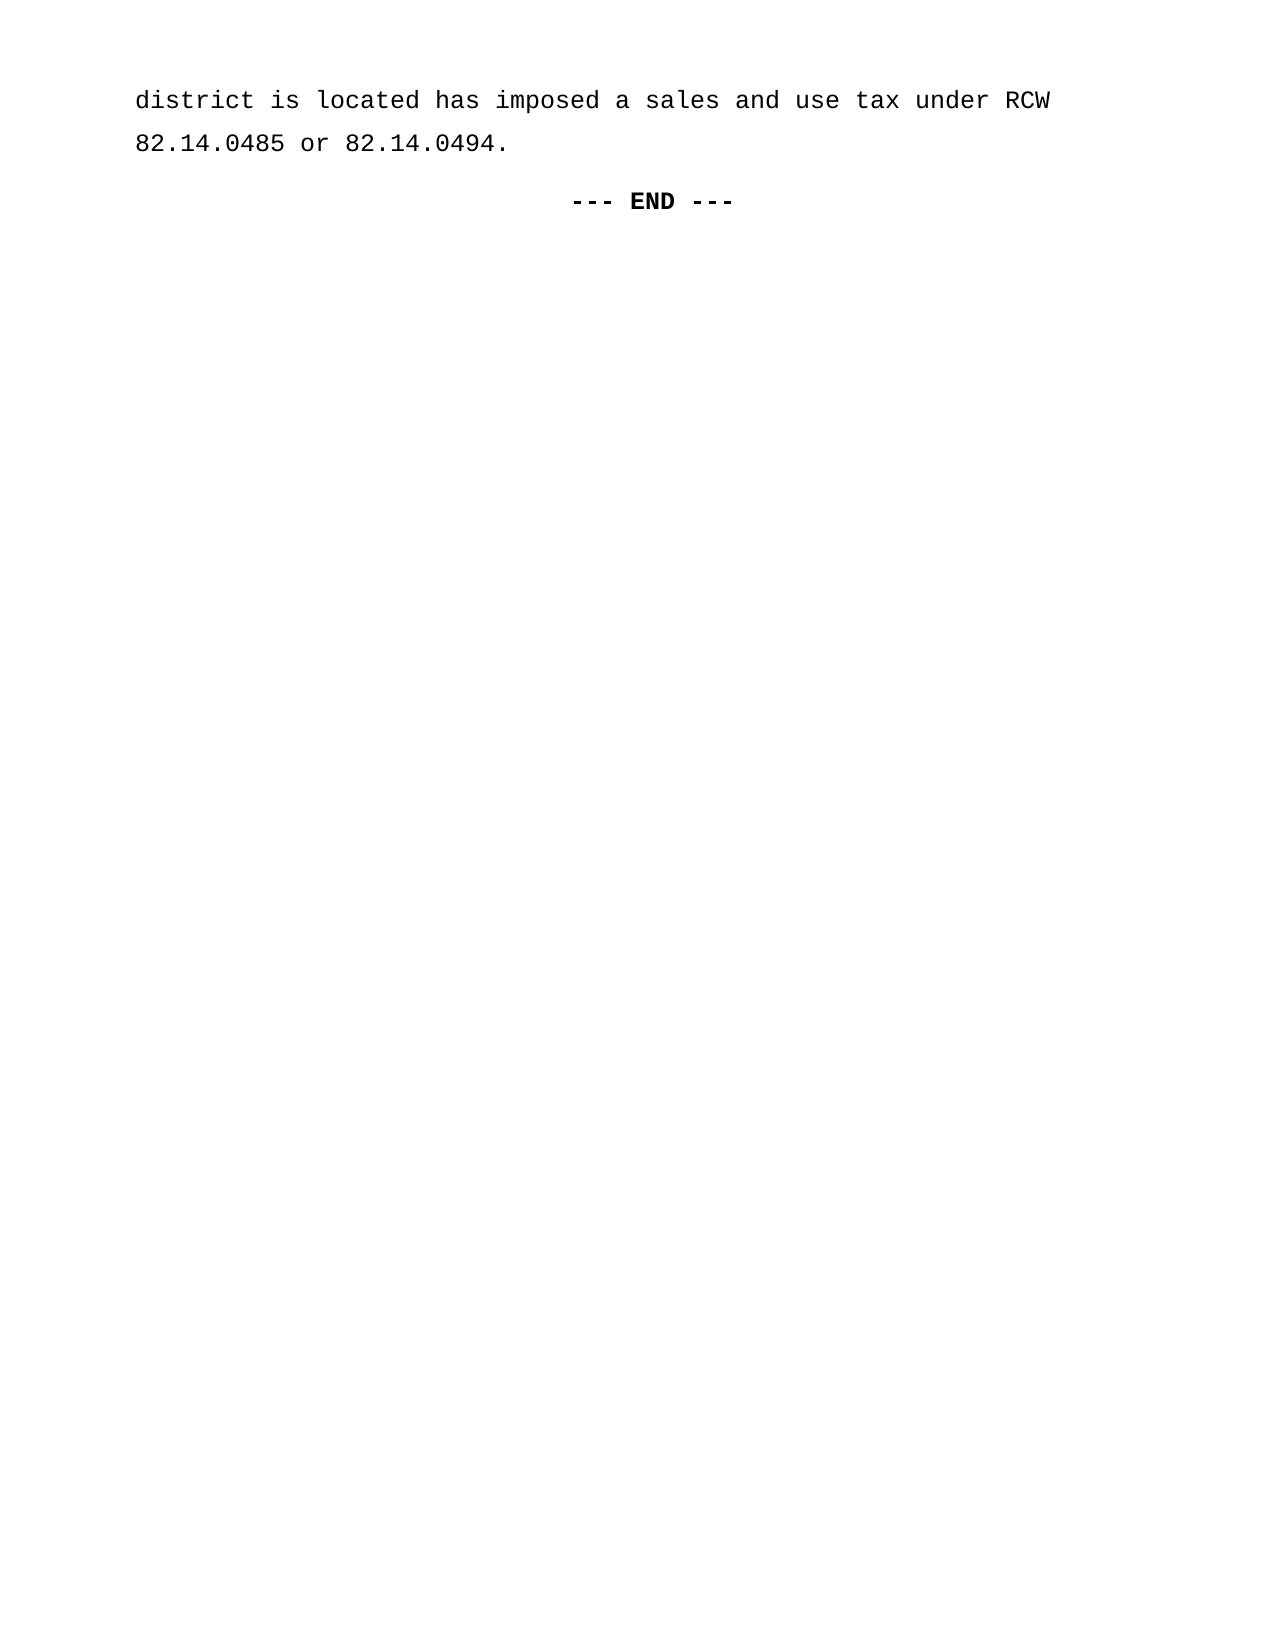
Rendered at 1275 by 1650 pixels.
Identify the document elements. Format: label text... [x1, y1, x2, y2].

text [135, 75, 1170, 160]
text --- END --- [135, 188, 1170, 217]
